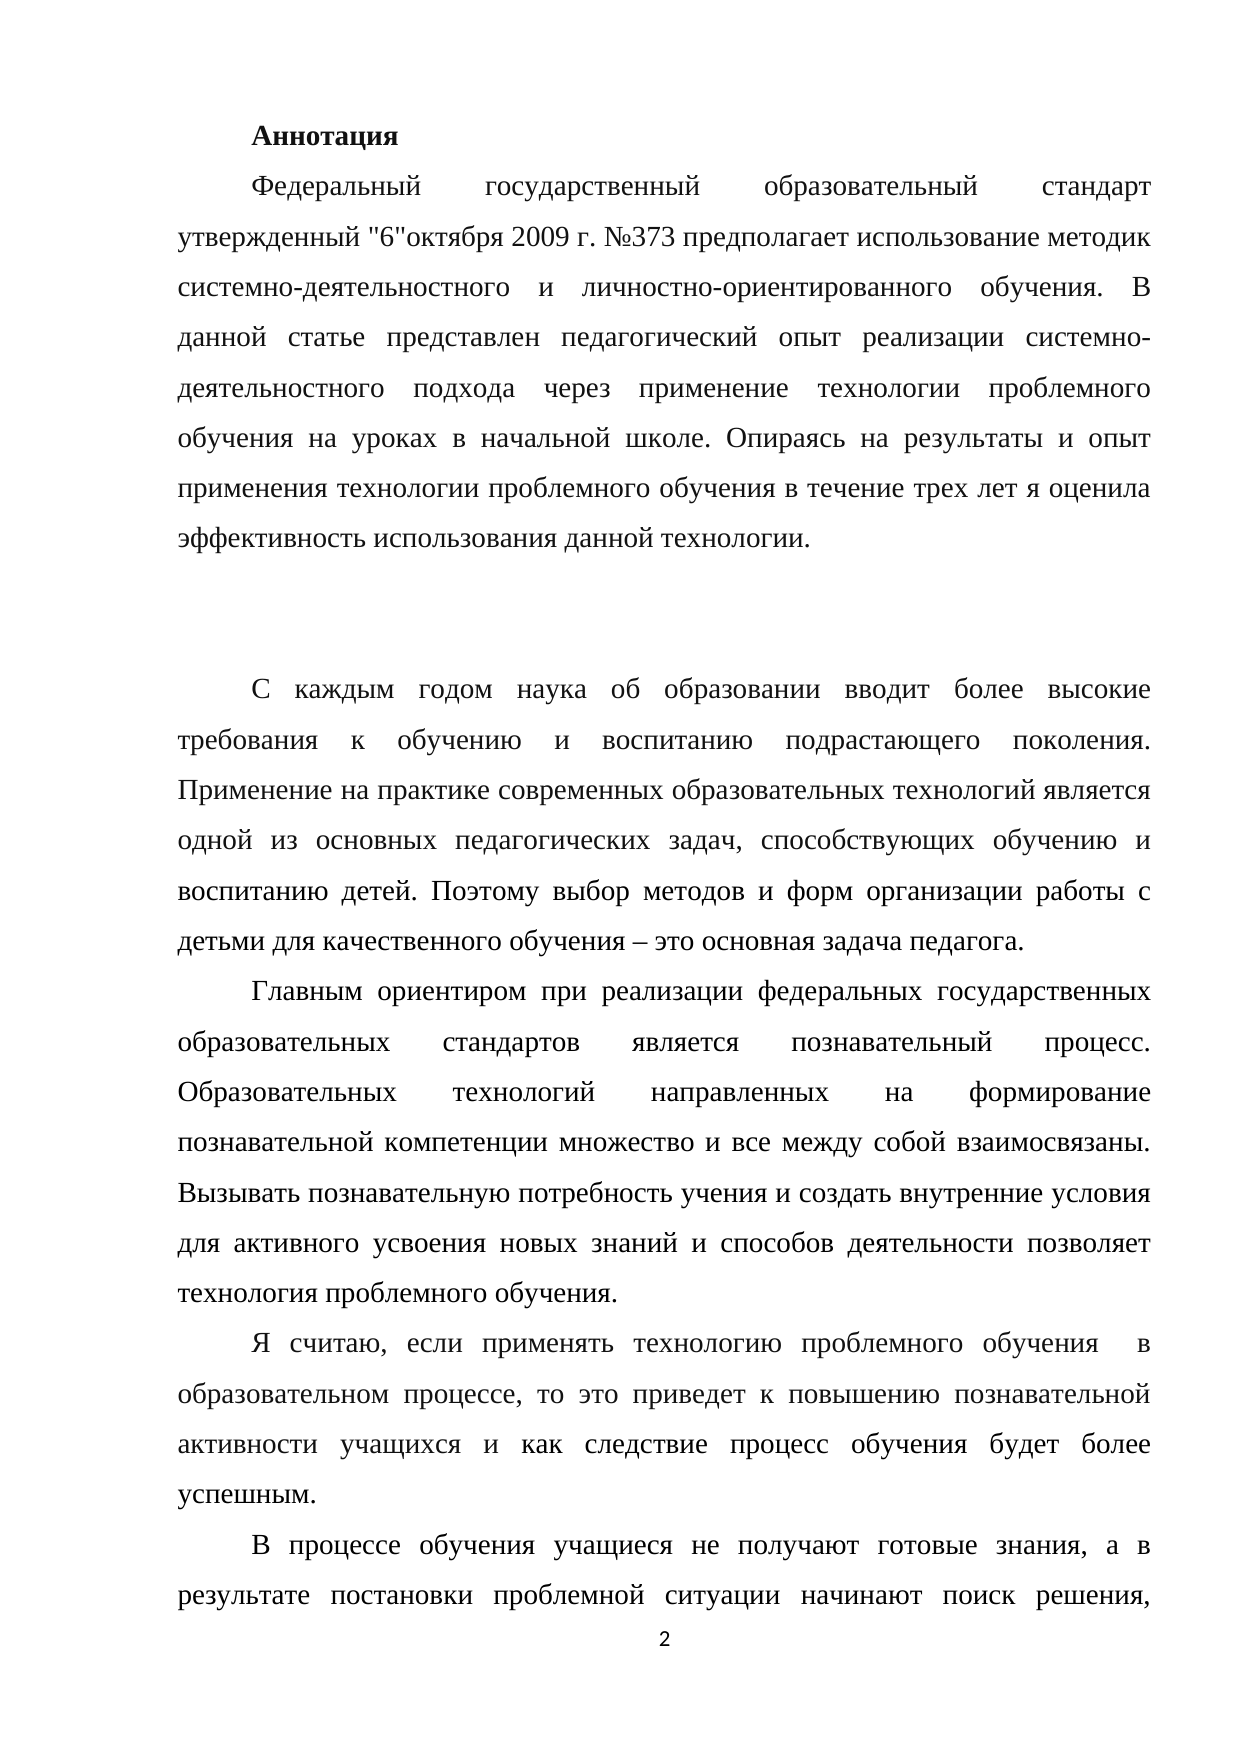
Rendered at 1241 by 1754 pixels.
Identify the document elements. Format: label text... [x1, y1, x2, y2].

text Я считаю, если применять технологию проблемного обучения в образовательном процессе, то это приведет к повышению познавательной активности учащихся и как следствие процесс обучения будет более успешным. [177, 1326, 1152, 1510]
text Главным ориентиром при реализации федеральных государственных образовательных стандартов является познавательный процесс. Образовательных технологий направленных на формирование познавательной компетенции множество и все между собой взаимосвязаны. Вызывать познавательную потребность учения и создать внутренние условия для активного усвоения новых знаний и способов деятельности позволяет технология проблемного обучения. [177, 973, 1152, 1309]
text Федеральный государственный образовательный стандарт утвержденный "6"октября 2009 г. №373 предполагает использование методик системно-деятельностного и личностно-ориентированного обучения. В данной статье представлен педагогический опыт реализации системно-деятельностного подхода через применение технологии проблемного обучения на уроках в начальной школе. Опираясь на результаты и опыт применения технологии проблемного обучения в течение трех лет я оценила эффективность использования данной технологии. [177, 168, 1152, 554]
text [177, 1527, 1152, 1611]
text Аннотация [177, 118, 1152, 152]
text C каждым годом наука об образовании вводит более высокие требования к обучению и воспитанию подрастающего поколения. Применение на практике современных образовательных технологий является одной из основных педагогических задач, способствующих обучению и воспитанию детей. Поэтому выбор методов и форм организации работы с детьми для качественного обучения – это основная задача педагога. [177, 672, 1152, 957]
